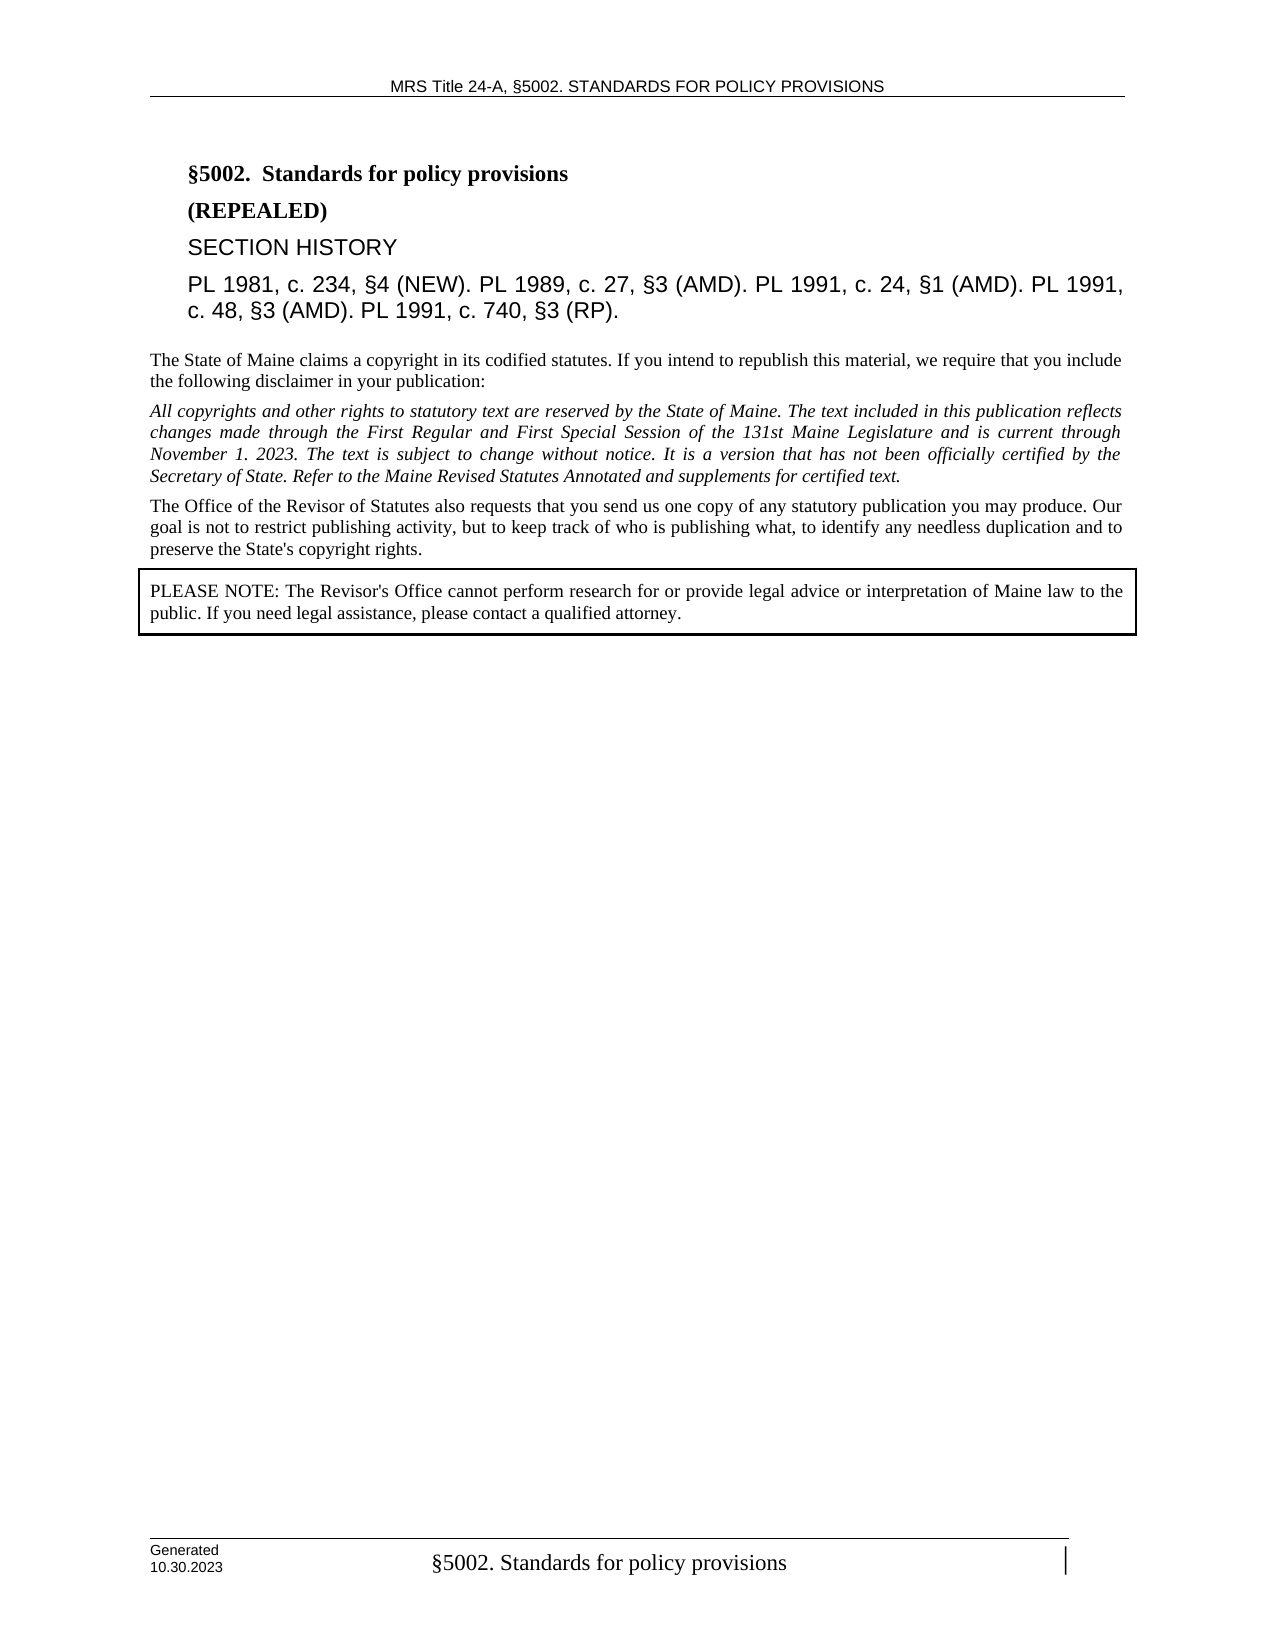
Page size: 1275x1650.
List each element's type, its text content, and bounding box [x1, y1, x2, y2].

text The State of Maine claims a copyright in its codified statutes. If you intend to republish this material, we require that you include the following disclaimer in your publication: [150, 348, 1125, 392]
text (REPEALED) [187, 197, 1125, 223]
text PLEASE NOTE: The Revisor's Office cannot perform research for or provide legal advice or interpretation of Maine law to the public. If you need legal assistance, please contact a qualified attorney. [140, 570, 1135, 633]
text All copyrights and other rights to statutory text are reserved by the State of Maine. The text included in this publication reflects changes made through the First Regular and First Special Session of the 131st Maine Legislature and is current through November 1. 2023 . The text is subject to change without notice. It is a version that has not been officially certified by the Secretary of State. Refer to the Maine Revised Statutes Annotated and supplements for certified text. [150, 400, 1125, 486]
text PL 1981, c. 234, §4 (NEW). PL 1989, c. 27, §3 (AMD). PL 1991, c. 24, §1 (AMD). PL 1991, c. 48, §3 (AMD). PL 1991, c. 740, §3 (RP). [187, 271, 1125, 323]
text The Office of the Revisor of Statutes also requests that you send us one copy of any statutory publication you may produce. Our goal is not to restrict publishing activity, but to keep track of who is publishing what, to identify any needless duplication and to preserve the State's copyright rights. [150, 494, 1125, 559]
text §5002. Standards for policy provisions [187, 160, 1125, 187]
text SECTION HISTORY [187, 234, 1125, 260]
